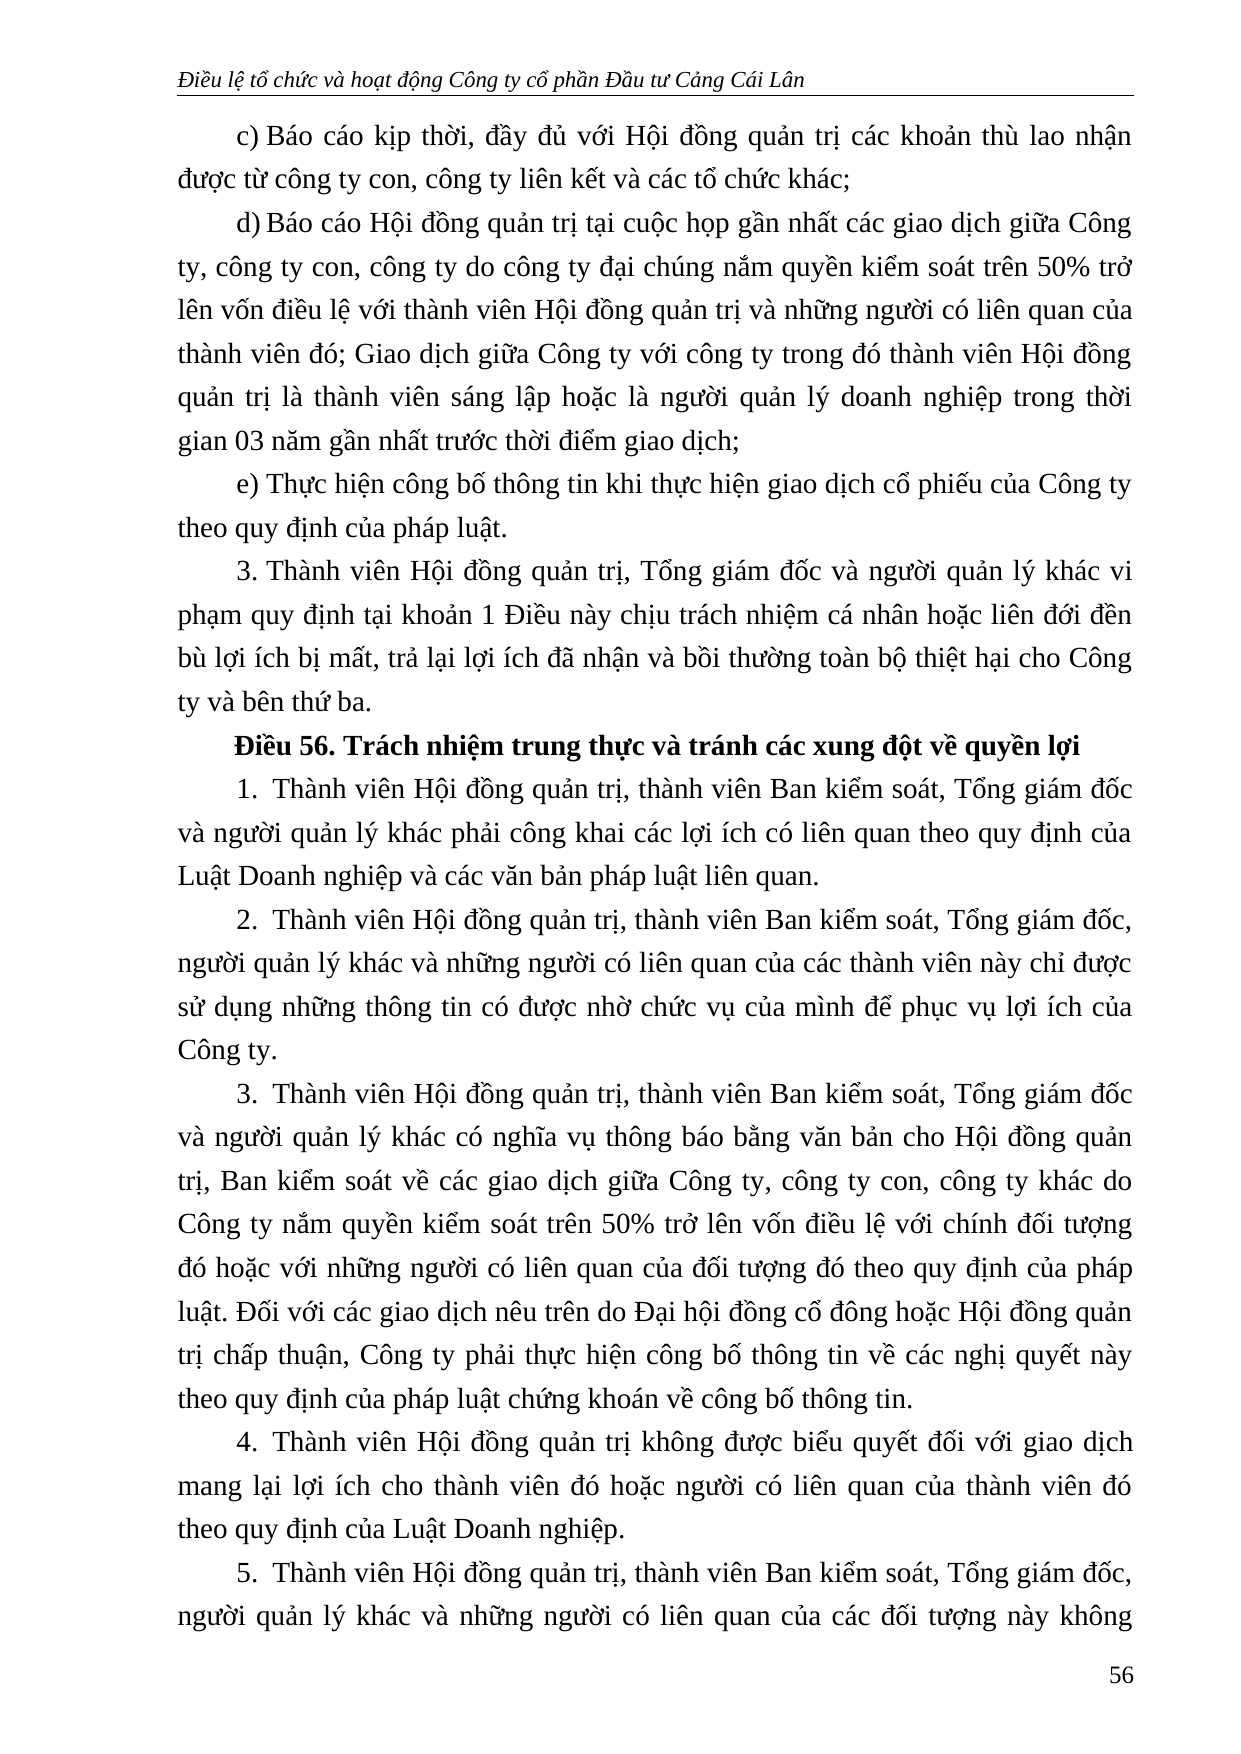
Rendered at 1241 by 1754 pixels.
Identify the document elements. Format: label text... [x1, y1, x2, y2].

list Thành viên Hội đồng quản trị, thành viên Ban kiểm soát, Tổng giám đốc, người quản lý khác và những người có liên quan của các thành viên này chỉ được sử dụng những thông tin có được nhờ chức vụ của mình để phục vụ lợi ích của Công ty. [177, 902, 1134, 1066]
list Thành viên Hội đồng quản trị, Tổng giám đốc và người quản lý khác vi phạm quy định tại khoản 1 Điều này chịu trách nhiệm cá nhân hoặc liên đới đền bù lợi ích bị mất, trả lại lợi ích đã nhận và bồi thường toàn bộ thiệt hại cho Công ty và bên thứ ba. [177, 553, 1134, 718]
list Thành viên Hội đồng quản trị, thành viên Ban kiểm soát, Tổng giám đốc và người quản lý khác có nghĩa vụ thông báo bằng văn bản cho Hội đồng quản trị, Ban kiểm soát về các giao dịch giữa Công ty, công ty con, công ty khác do Công ty nắm quyền kiểm soát trên 50% trở lên vốn điều lệ với chính đối tượng đó hoặc với những người có liên quan của đối tượng đó theo quy định của pháp luật. Đối với các giao dịch nêu trên do Đại hội đồng cổ đông hoặc Hội đồng quản trị chấp thuận, Công ty phải thực hiện công bố thông tin về các nghị quyết này theo quy định của pháp luật chứng khoán về công bố thông tin. [177, 1076, 1134, 1414]
subtitle Điều 56. Trách nhiệm trung thực và tránh các xung đột về quyền lợi [177, 728, 1134, 761]
list Báo cáo kịp thời, đầy đủ với Hội đồng quản trị các khoản thù lao nhận được từ công ty con, công ty liên kết và các tổ chức khác; [177, 118, 1134, 195]
list Báo cáo Hội đồng quản trị tại cuộc họp gần nhất các giao dịch giữa Công ty, công ty con, công ty do công ty đại chúng nắm quyền kiểm soát trên 50% trở lên vốn điều lệ với thành viên Hội đồng quản trị và những người có liên quan của thành viên đó; Giao dịch giữa Công ty với công ty trong đó thành viên Hội đồng quản trị là thành viên sáng lập hoặc là người quản lý doanh nghiệp trong thời gian 03 năm gần nhất trước thời điểm giao dịch; [177, 205, 1134, 456]
list Thực hiện công bố thông tin khi thực hiện giao dịch cổ phiếu của Công ty theo quy định của pháp luật. [177, 466, 1134, 543]
list Thành viên Hội đồng quản trị không được biểu quyết đối với giao dịch mang lại lợi ích cho thành viên đó hoặc người có liên quan của thành viên đó theo quy định của Luật Doanh nghiệp. [177, 1424, 1134, 1545]
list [177, 1555, 1134, 1632]
list Thành viên Hội đồng quản trị, thành viên Ban kiểm soát, Tổng giám đốc và người quản lý khác phải công khai các lợi ích có liên quan theo quy định của Luật Doanh nghiệp và các văn bản pháp luật liên quan. [177, 771, 1134, 892]
